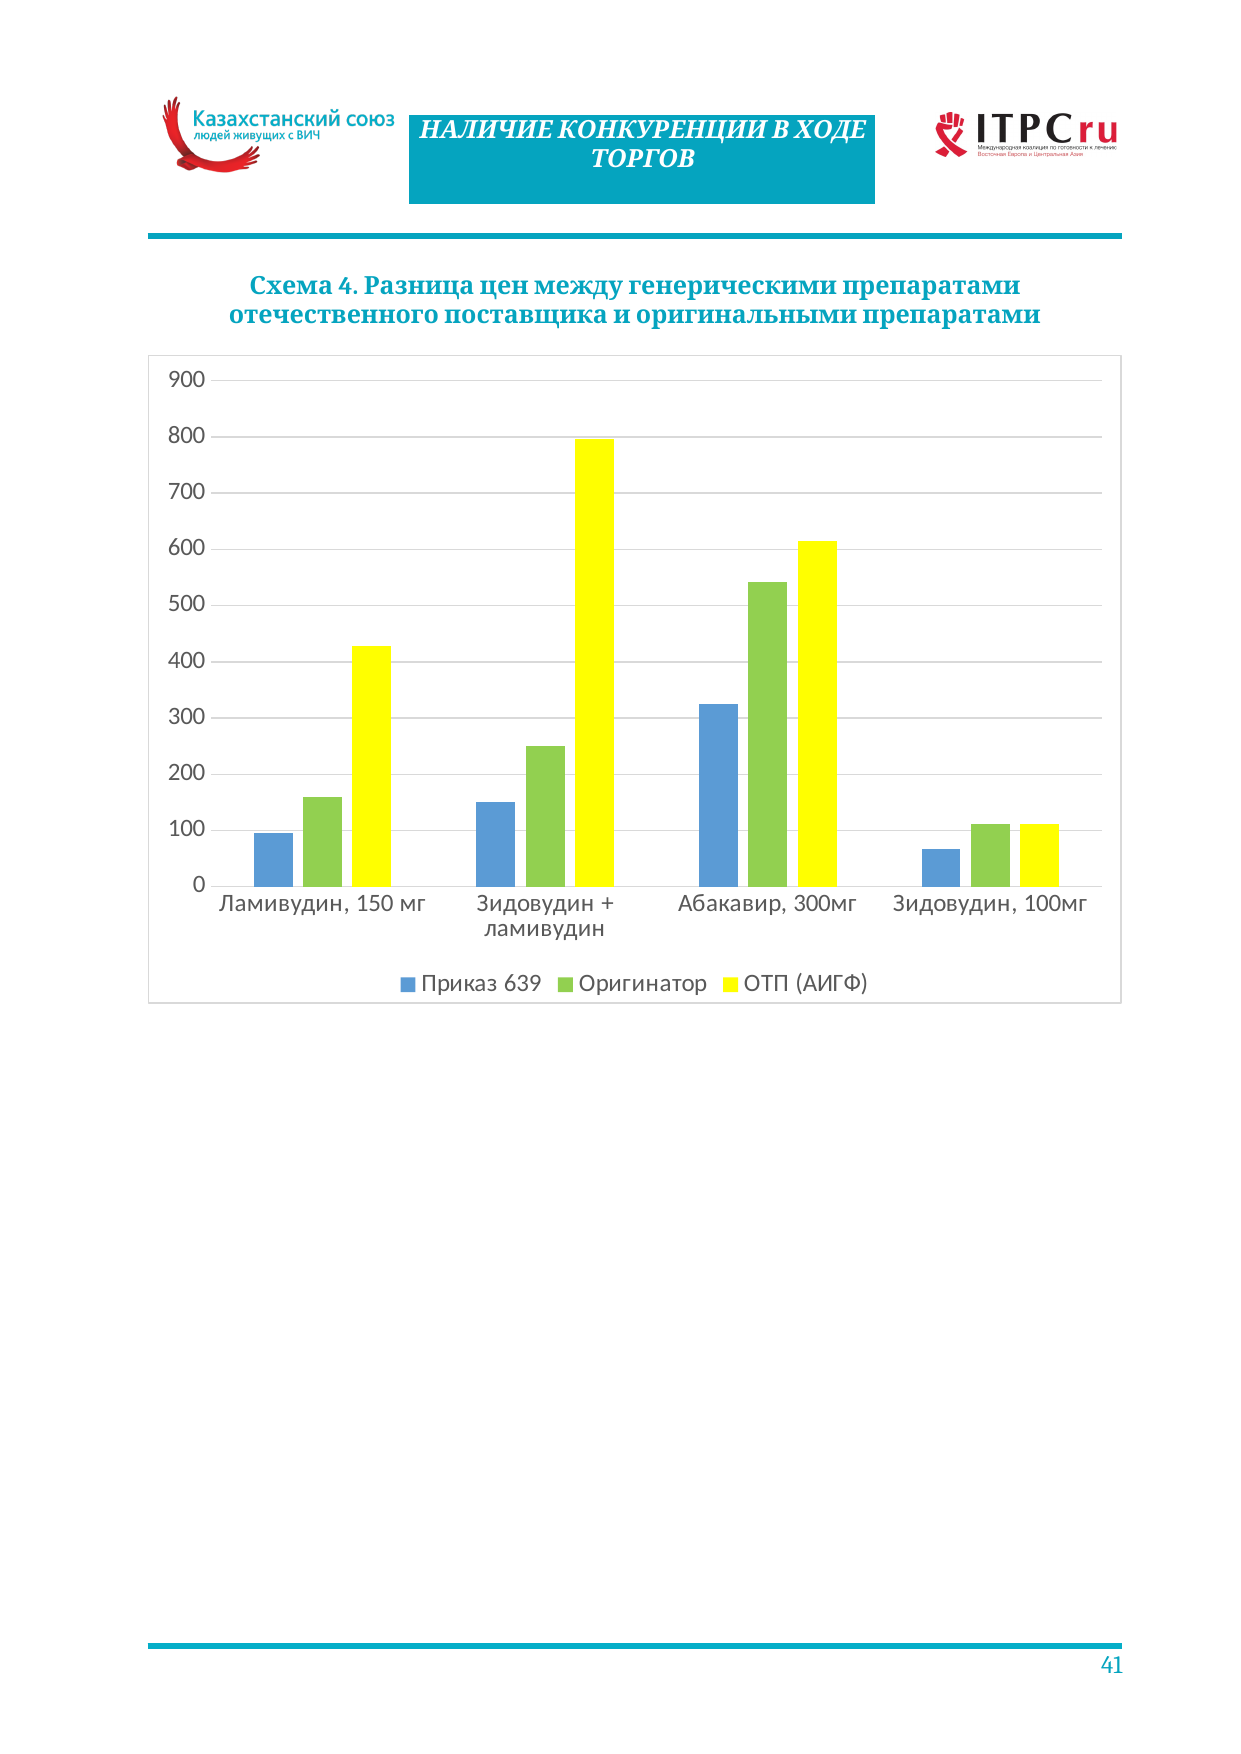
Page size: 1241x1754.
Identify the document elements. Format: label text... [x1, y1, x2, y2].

picture [935, 112, 1117, 157]
picture [153, 91, 403, 179]
text Схема 4. Разница цен между генерическими препаратами отечественного поставщика и оригинальными препаратами [207, 272, 1063, 329]
